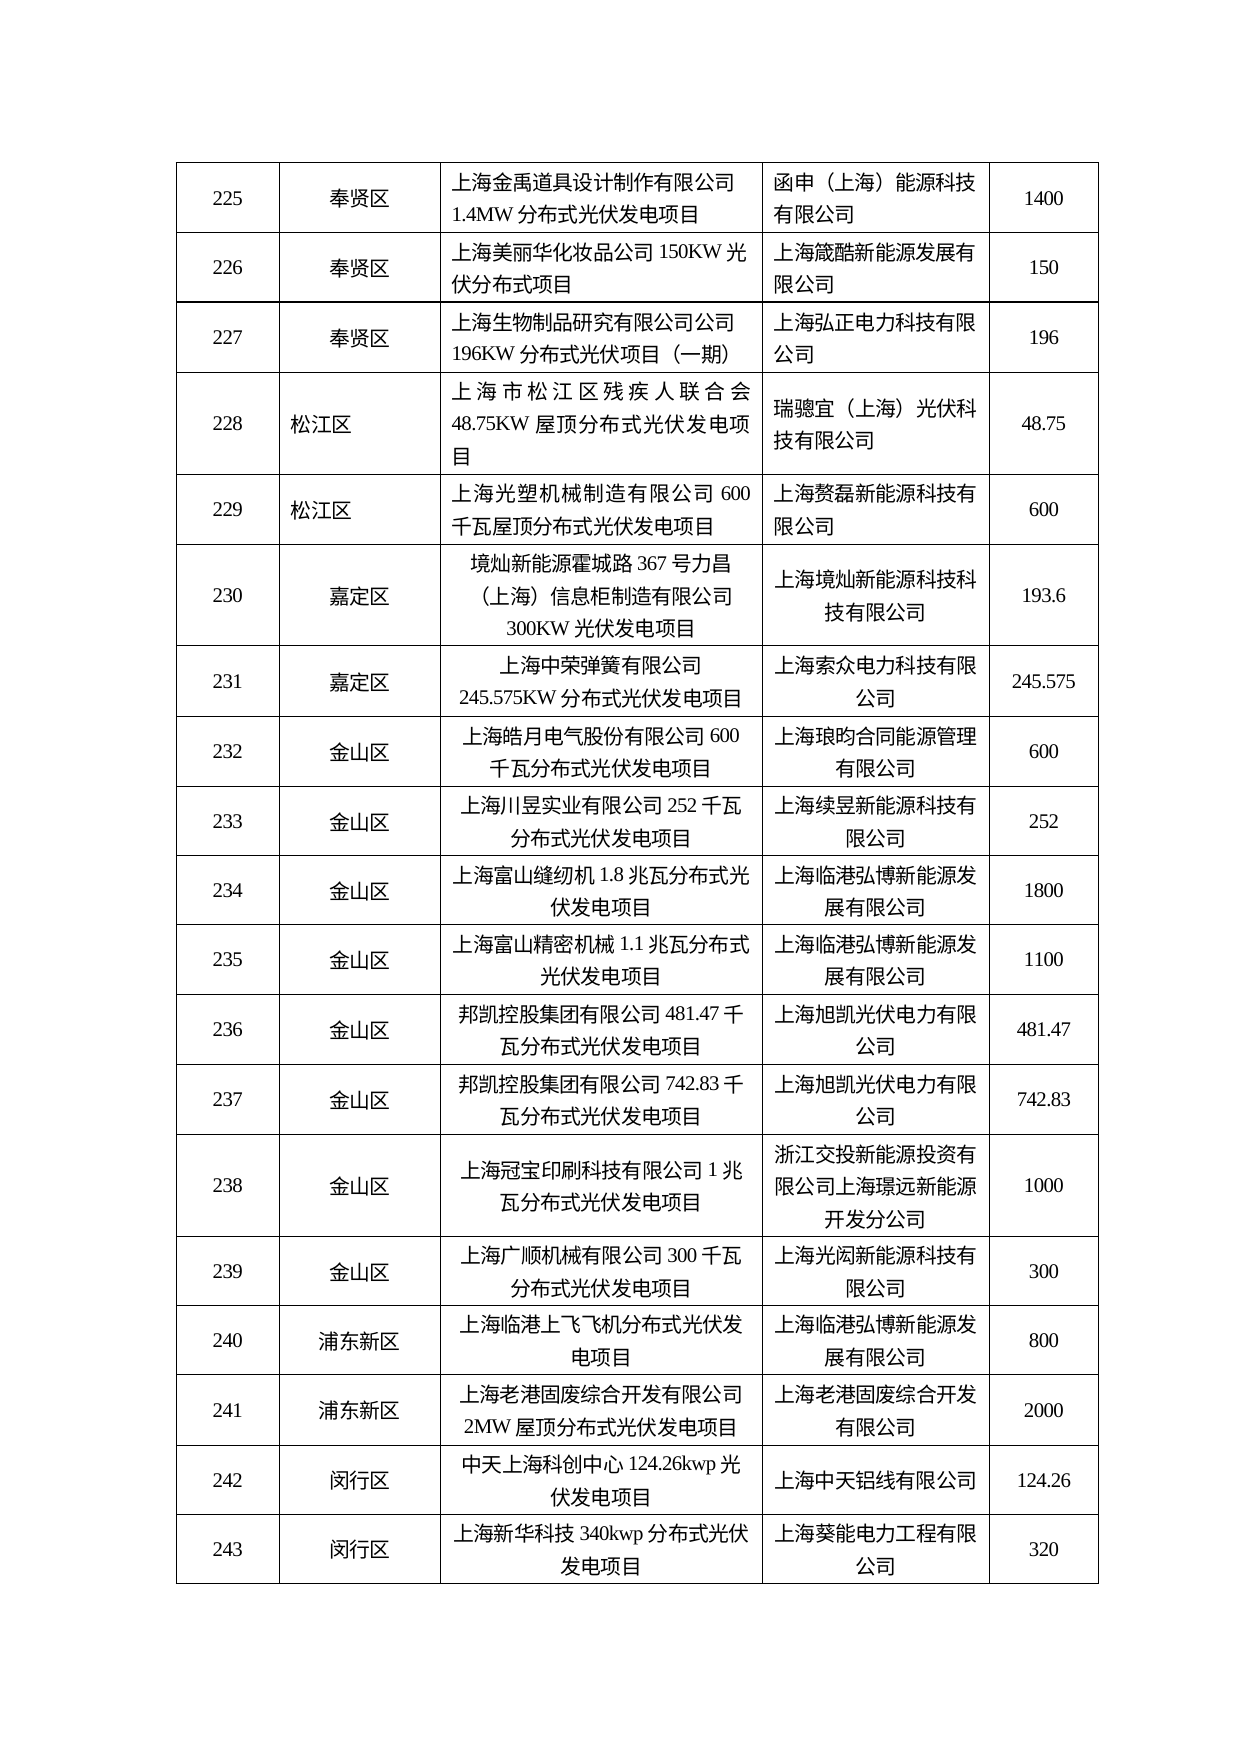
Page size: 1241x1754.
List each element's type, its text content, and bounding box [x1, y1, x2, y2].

table_cell 金山区 [280, 1237, 440, 1305]
table_cell 上海葵能电力工程有限公司 [763, 1515, 989, 1583]
table_cell 225 [177, 163, 279, 232]
table_cell 上海临港弘博新能源发展有限公司 [763, 1306, 989, 1374]
table_cell 金山区 [280, 787, 440, 855]
table_cell 240 [177, 1306, 279, 1374]
table_cell 浦东新区 [280, 1306, 440, 1374]
table_cell 237 [177, 1065, 279, 1134]
table_cell 243 [177, 1515, 279, 1583]
table_cell 上海光闳新能源科技有限公司 [763, 1237, 989, 1305]
table_cell 金山区 [280, 856, 440, 924]
table_cell 234 [177, 856, 279, 924]
table_cell 1800 [990, 856, 1098, 924]
table_cell 金山区 [280, 717, 440, 786]
table_cell 闵行区 [280, 1446, 440, 1514]
table_cell 上海续昱新能源科技有限公司 [763, 787, 989, 855]
table_cell 上海中荣弹簧有限公司245.575KW分布式光伏发电项目 [441, 646, 762, 716]
table_cell 1100 [990, 925, 1098, 993]
table_cell 481.47 [990, 995, 1098, 1064]
table_cell 228 [177, 373, 279, 473]
table_cell 227 [177, 303, 279, 372]
table_cell 金山区 [280, 1135, 440, 1236]
table_cell 上海临港上飞飞机分布式光伏发电项目 [441, 1306, 762, 1374]
table_cell 上海皓月电气股份有限公司600千瓦分布式光伏发电项目 [441, 717, 762, 786]
table_cell 193.6 [990, 545, 1098, 645]
table_cell 600 [990, 717, 1098, 786]
table_cell 235 [177, 925, 279, 993]
table_cell 上海金禹道具设计制作有限公司1.4MW分布式光伏发电项目 [441, 163, 762, 232]
table_cell 奉贤区 [280, 233, 440, 301]
table_cell 229 [177, 475, 279, 544]
table_cell 邦凯控股集团有限公司742.83千瓦分布式光伏发电项目 [441, 1065, 762, 1134]
table_cell 金山区 [280, 1065, 440, 1134]
table_cell 上海富山精密机械1.1兆瓦分布式光伏发电项目 [441, 925, 762, 993]
table_cell 上海弘正电力科技有限公司 [763, 303, 989, 372]
table_cell 上海广顺机械有限公司300千瓦分布式光伏发电项目 [441, 1237, 762, 1305]
table_cell 上海索众电力科技有限公司 [763, 646, 989, 716]
table_cell 上海美丽华化妆品公司150KW光伏分布式项目 [441, 233, 762, 301]
table_cell 320 [990, 1515, 1098, 1583]
table_cell 231 [177, 646, 279, 716]
table_cell 上海中天铝线有限公司 [763, 1446, 989, 1514]
table_cell 上海老港固废综合开发有限公司2MW屋顶分布式光伏发电项目 [441, 1375, 762, 1444]
table_cell 上海市松江区残疾人联合会48.75KW屋顶分布式光伏发电项目 [441, 373, 762, 473]
table_cell 上海富山缝纫机1.8兆瓦分布式光伏发电项目 [441, 856, 762, 924]
table_cell 上海临港弘博新能源发展有限公司 [763, 925, 989, 993]
table_cell 上海旭凯光伏电力有限公司 [763, 1065, 989, 1134]
table_cell 241 [177, 1375, 279, 1444]
table_cell 1000 [990, 1135, 1098, 1236]
table_cell 上海川昱实业有限公司252千瓦分布式光伏发电项目 [441, 787, 762, 855]
table_cell 上海新华科技340kwp分布式光伏发电项目 [441, 1515, 762, 1583]
table_cell 2000 [990, 1375, 1098, 1444]
table_cell 奉贤区 [280, 303, 440, 372]
table_cell 浙江交投新能源投资有限公司上海璟远新能源开发分公司 [763, 1135, 989, 1236]
table_cell 238 [177, 1135, 279, 1236]
table_cell 金山区 [280, 995, 440, 1064]
table_cell 252 [990, 787, 1098, 855]
table_cell 上海箴酷新能源发展有限公司 [763, 233, 989, 301]
table_cell 242 [177, 1446, 279, 1514]
table_cell 境灿新能源霍城路367号力昌（上海）信息柜制造有限公司300KW光伏发电项目 [441, 545, 762, 645]
table_cell 上海赘磊新能源科技有限公司 [763, 475, 989, 544]
table_cell 上海生物制品研究有限公司公司196KW分布式光伏项目（一期） [441, 303, 762, 372]
table_cell 196 [990, 303, 1098, 372]
table_cell 上海老港固废综合开发有限公司 [763, 1375, 989, 1444]
table_cell 浦东新区 [280, 1375, 440, 1444]
table_cell 236 [177, 995, 279, 1064]
table_cell 230 [177, 545, 279, 645]
table_cell 232 [177, 717, 279, 786]
table_cell 上海临港弘博新能源发展有限公司 [763, 856, 989, 924]
table_cell 1400 [990, 163, 1098, 232]
table_cell 上海旭凯光伏电力有限公司 [763, 995, 989, 1064]
table_cell 742.83 [990, 1065, 1098, 1134]
table_cell 瑞骢宜（上海）光伏科技有限公司 [763, 373, 989, 473]
table_cell 松江区 [280, 475, 440, 544]
table_cell 150 [990, 233, 1098, 301]
table_cell 124.26 [990, 1446, 1098, 1514]
table_cell 239 [177, 1237, 279, 1305]
table_cell 邦凯控股集团有限公司481.47千瓦分布式光伏发电项目 [441, 995, 762, 1064]
table_cell 226 [177, 233, 279, 301]
table_cell 245.575 [990, 646, 1098, 716]
table_cell 48.75 [990, 373, 1098, 473]
table_cell 函申（上海）能源科技有限公司 [763, 163, 989, 232]
table_cell 上海光塑机械制造有限公司600千瓦屋顶分布式光伏发电项目 [441, 475, 762, 544]
table_cell 嘉定区 [280, 545, 440, 645]
table_cell 600 [990, 475, 1098, 544]
table_cell 金山区 [280, 925, 440, 993]
table_cell 松江区 [280, 373, 440, 473]
table_cell 中天上海科创中心124.26kwp光伏发电项目 [441, 1446, 762, 1514]
table_cell 奉贤区 [280, 163, 440, 232]
table_cell 233 [177, 787, 279, 855]
table_cell 上海境灿新能源科技科技有限公司 [763, 545, 989, 645]
table_cell 嘉定区 [280, 646, 440, 716]
table_cell 300 [990, 1237, 1098, 1305]
table_cell 闵行区 [280, 1515, 440, 1583]
table_cell 上海琅昀合同能源管理有限公司 [763, 717, 989, 786]
table_cell 上海冠宝印刷科技有限公司1兆瓦分布式光伏发电项目 [441, 1135, 762, 1236]
table_cell 800 [990, 1306, 1098, 1374]
